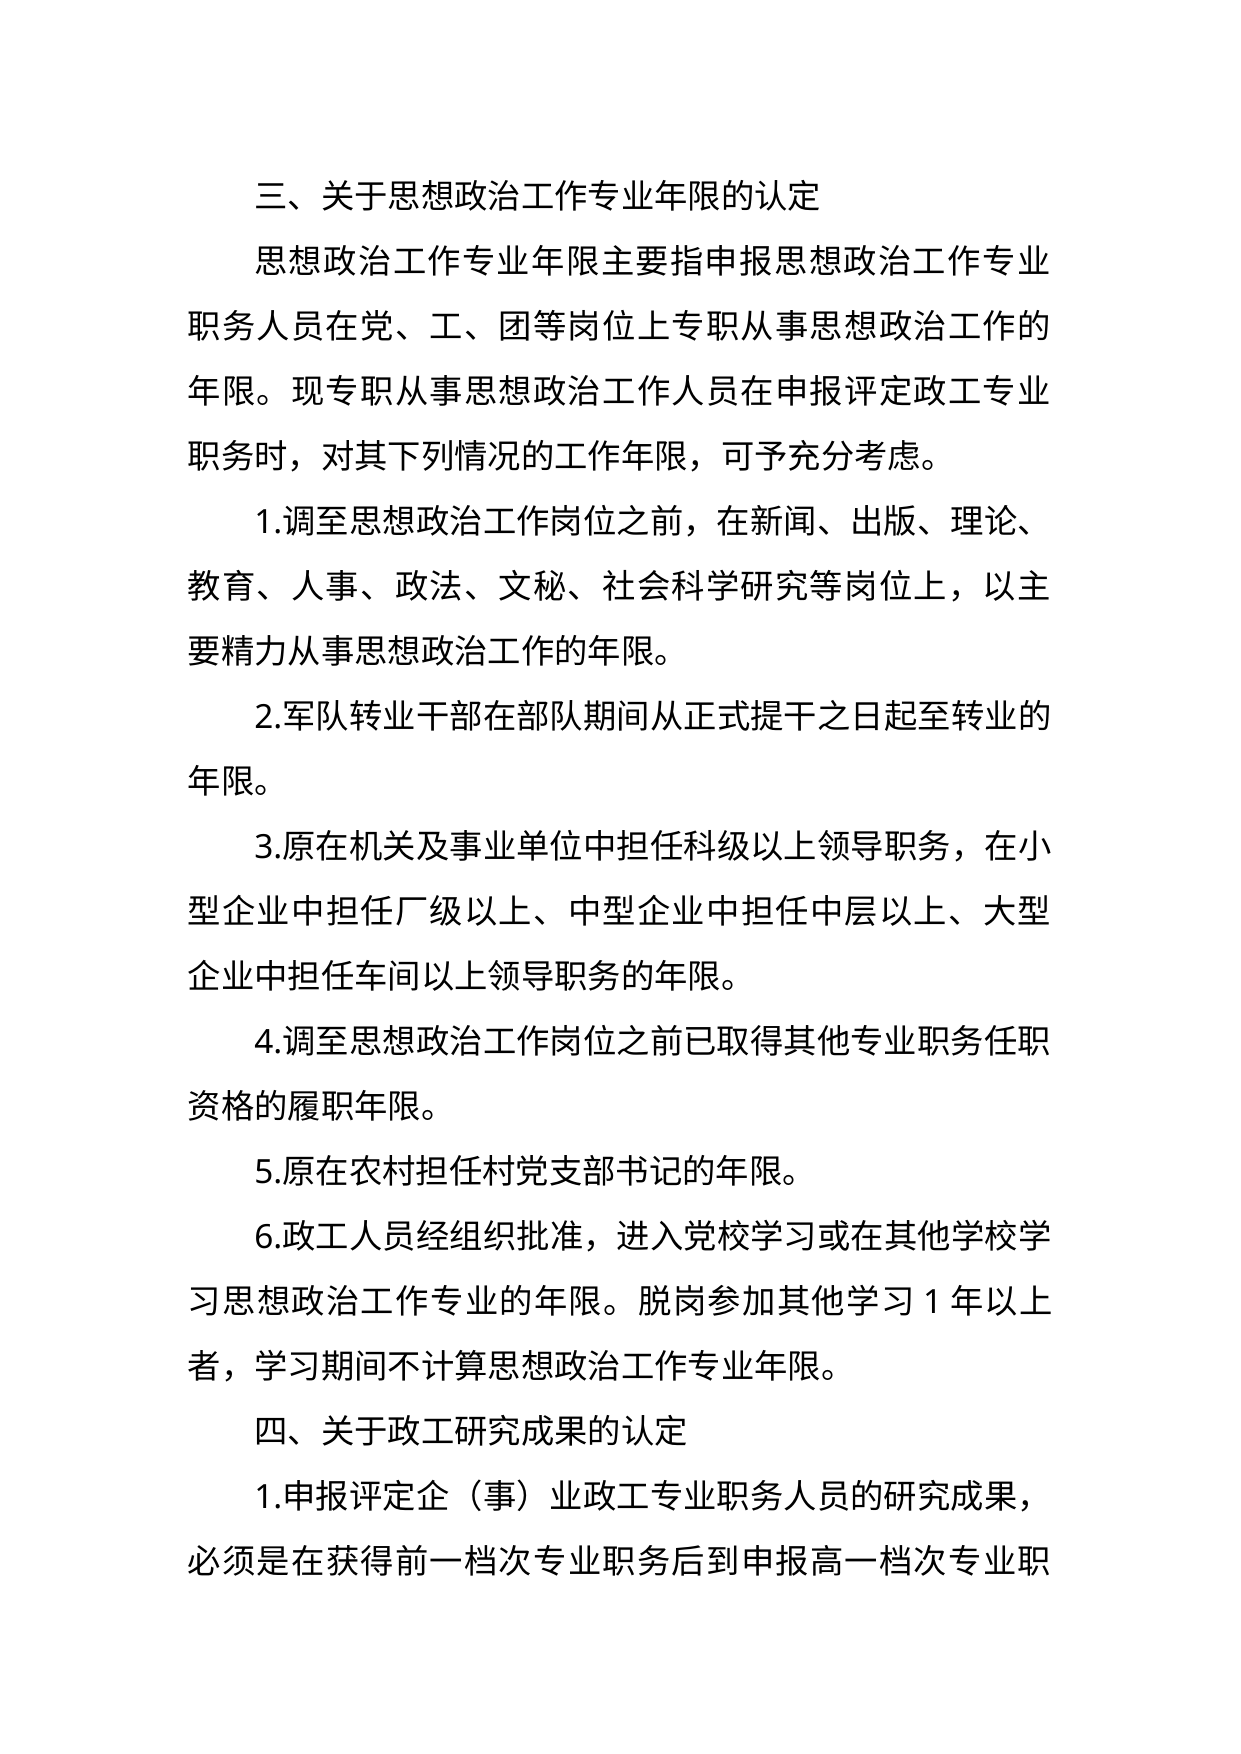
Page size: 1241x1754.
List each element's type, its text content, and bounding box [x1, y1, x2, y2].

text 四、关于政工研究成果的认定 [187, 1397, 1053, 1462]
text 4.调至思想政治工作岗位之前已取得其他专业职务任职资格的履职年限。 [187, 1007, 1053, 1137]
text 3.原在机关及事业单位中担任科级以上领导职务，在小型企业中担任厂级以上、中型企业中担任中层以上、大型企业中担任车间以上领导职务的年限。 [187, 812, 1053, 1007]
text 2.军队转业干部在部队期间从正式提干之日起至转业的年限。 [187, 682, 1053, 812]
text 1.调至思想政治工作岗位之前，在新闻、出版、理论、教育、人事、政法、文秘、社会科学研究等岗位上，以主要精力从事思想政治工作的年限。 [187, 487, 1053, 682]
text 三、关于思想政治工作专业年限的认定 [187, 162, 1053, 227]
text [187, 1462, 1053, 1592]
text 5.原在农村担任村党支部书记的年限。 [187, 1137, 1053, 1202]
text 6.政工人员经组织批准，进入党校学习或在其他学校学习思想政治工作专业的年限。脱岗参加其他学习1年以上者，学习期间不计算思想政治工作专业年限。 [187, 1202, 1053, 1397]
text 思想政治工作专业年限主要指申报思想政治工作专业职务人员在党、工、团等岗位上专职从事思想政治工作的年限。现专职从事思想政治工作人员在申报评定政工专业职务时，对其下列情况的工作年限，可予充分考虑。 [187, 227, 1053, 487]
